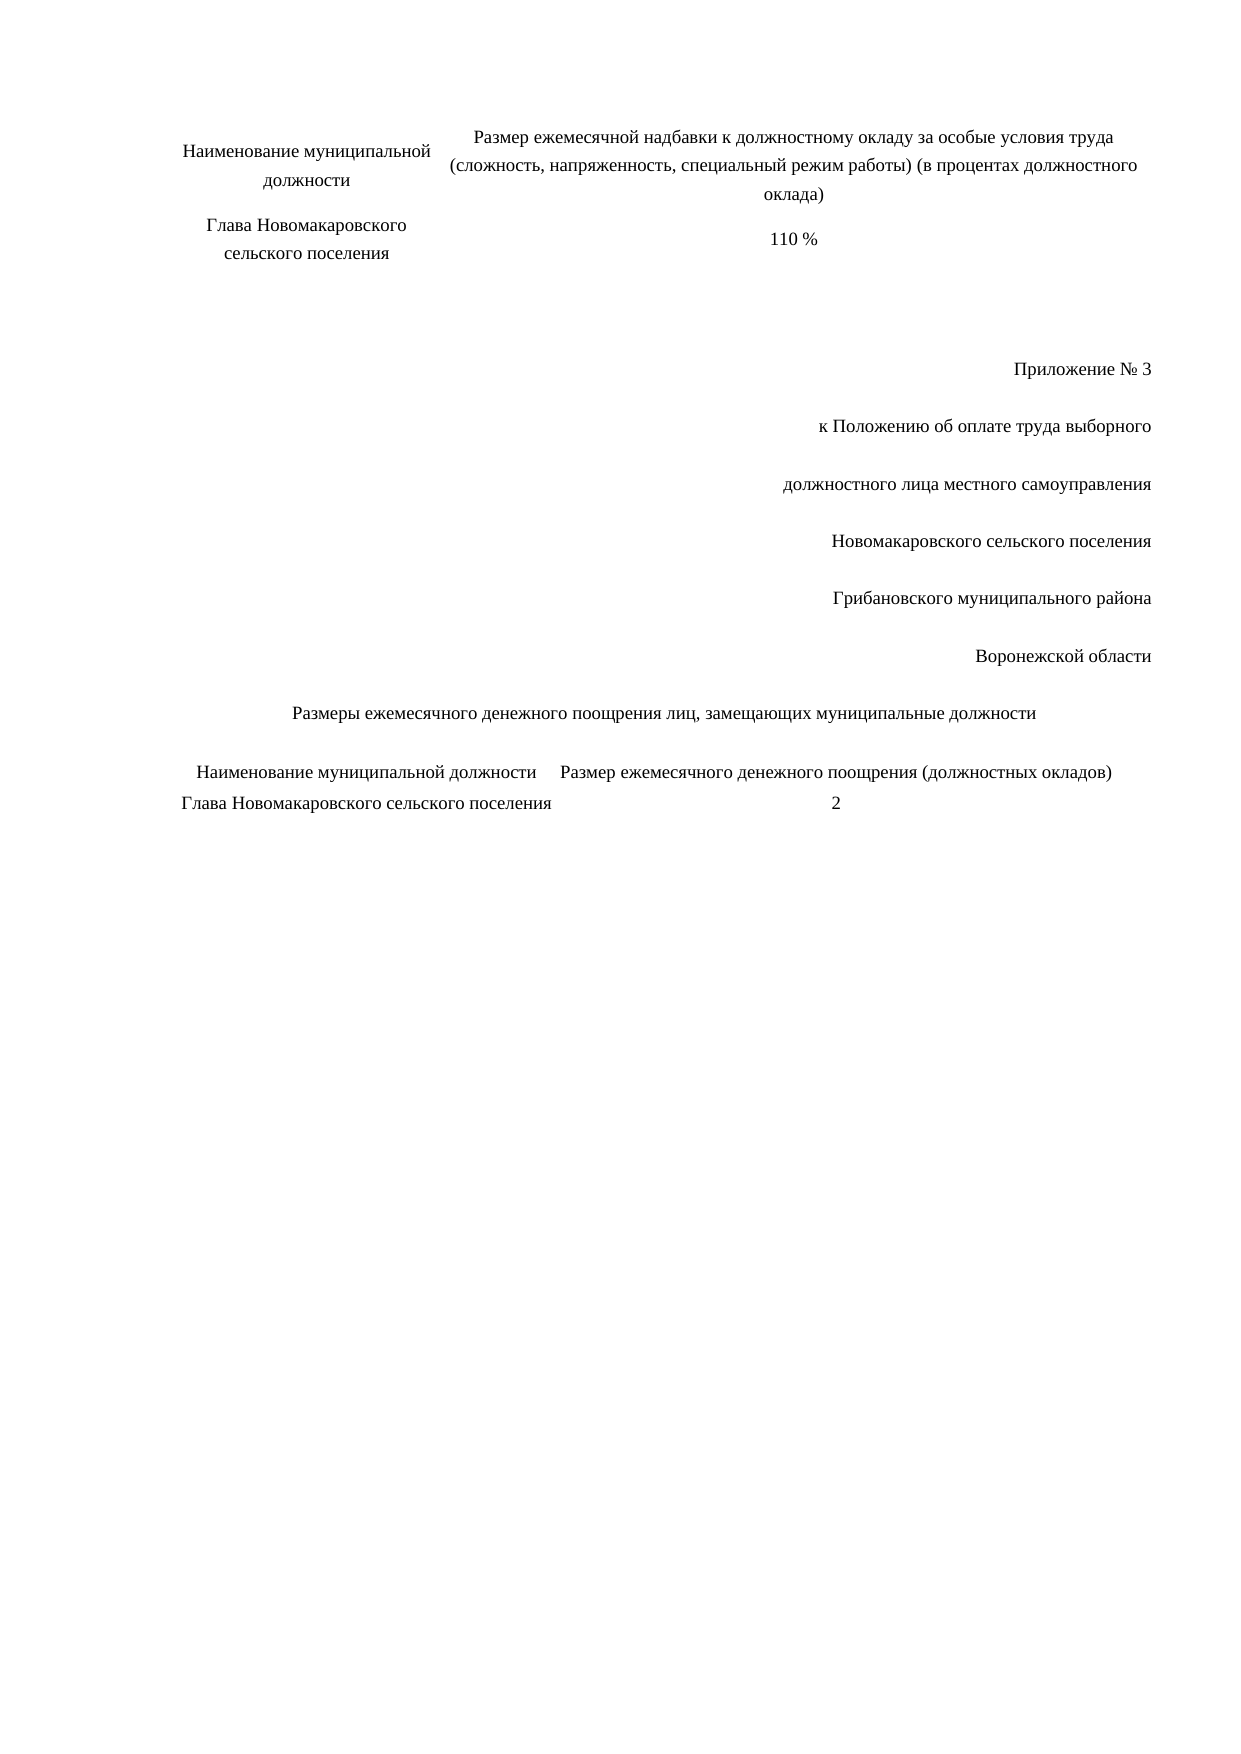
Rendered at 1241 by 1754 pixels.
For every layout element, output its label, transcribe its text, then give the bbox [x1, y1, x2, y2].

text к Положению об оплате труда выборного [177, 409, 1152, 437]
text Новомакаровского сельского поселения [177, 523, 1152, 551]
table_cell Глава Новомакаровского сельского поселения [177, 784, 556, 815]
text Размеры ежемесячного денежного поощрения лиц, замещающих муниципальные должности [177, 695, 1152, 723]
table_header Наименование муниципальной должности [177, 753, 556, 784]
table_cell 2 [556, 784, 1116, 815]
text Приложение № 3 [177, 351, 1152, 379]
table_cell Глава Новомакаровского сельского поселения [177, 206, 436, 265]
table_header Размер ежемесячной надбавки к должностному окладу за особые условия труда (сложность, напряженность, специальный режим работы) (в процентах должностного оклада) [436, 118, 1152, 206]
text Воронежской области [177, 638, 1152, 666]
table_header Размер ежемесячного денежного поощрения (должностных окладов) [556, 753, 1116, 784]
table_header Наименование муниципальной должности [177, 118, 436, 206]
table_cell 110 % [436, 206, 1152, 265]
text Грибановского муниципального района [177, 581, 1152, 609]
text должностного лица местного самоуправления [177, 466, 1152, 494]
